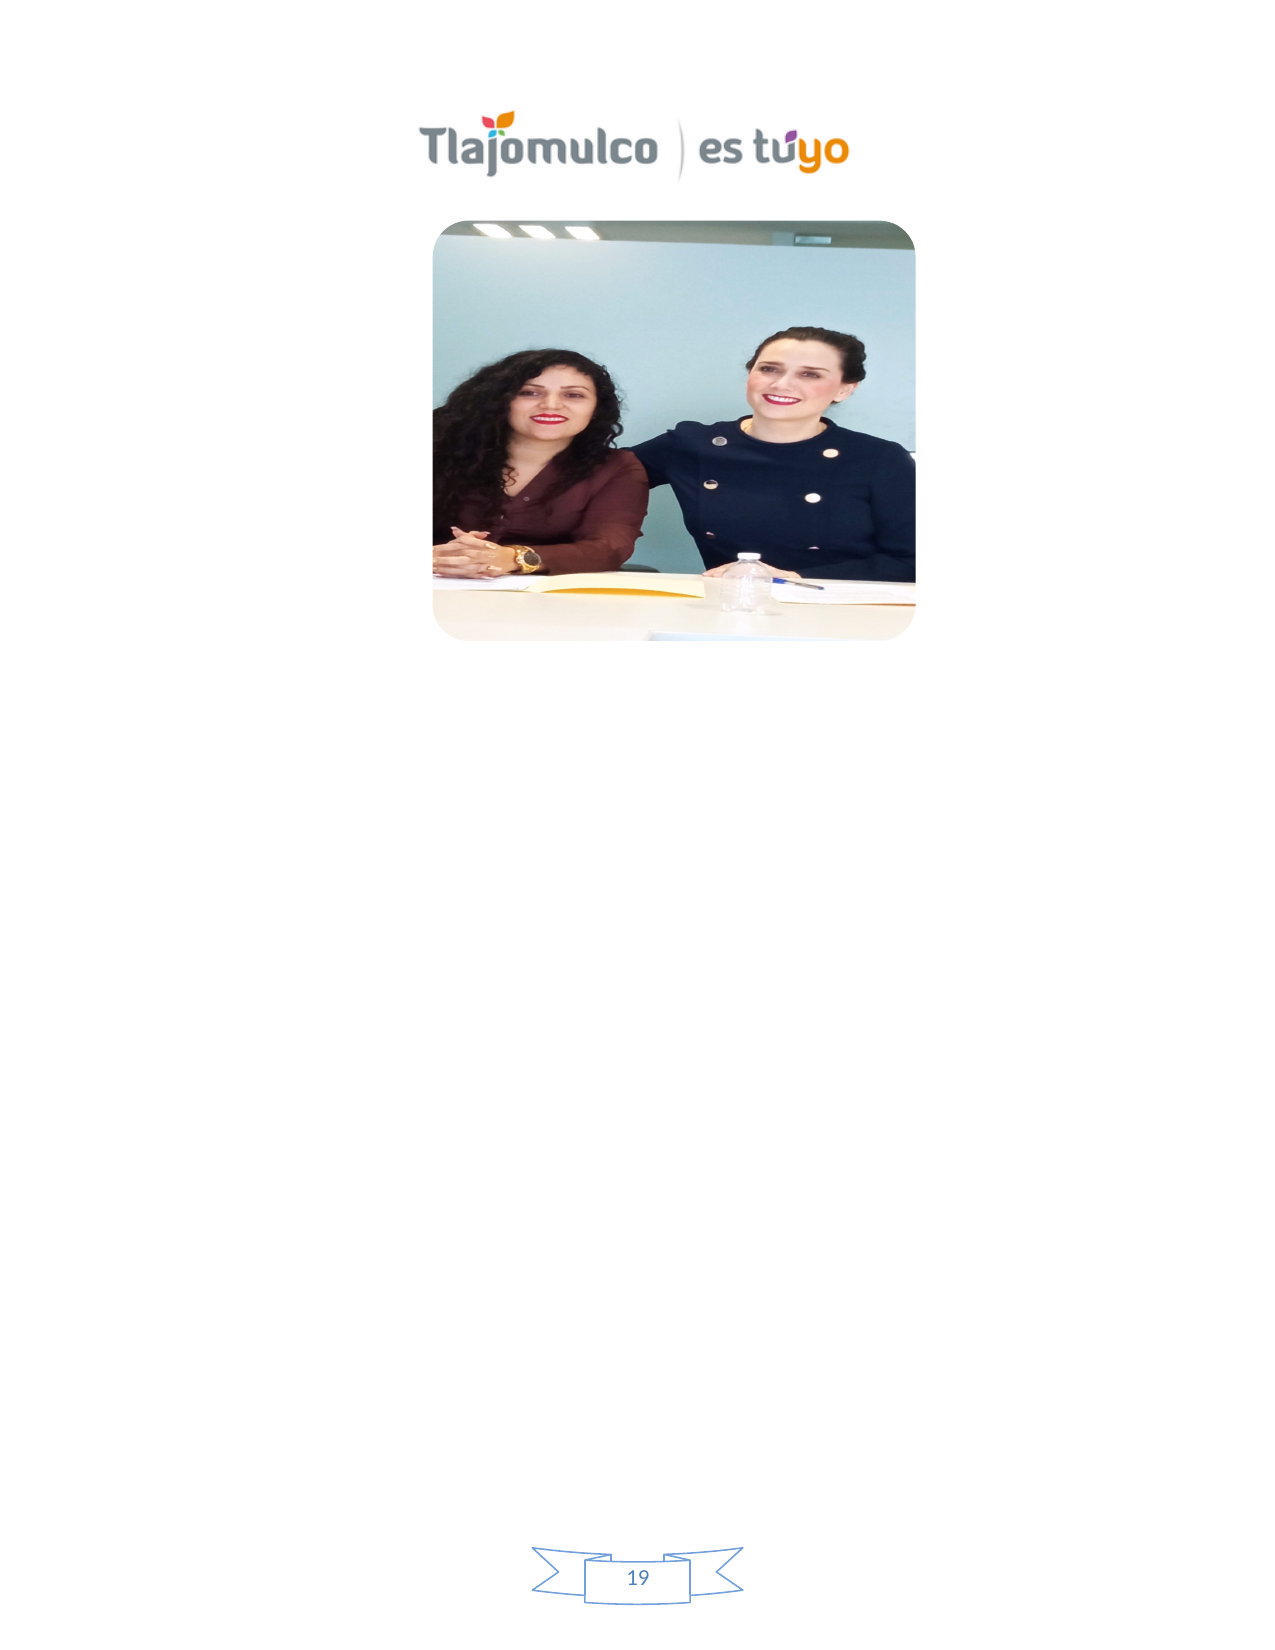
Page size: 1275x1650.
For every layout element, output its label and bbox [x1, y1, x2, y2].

picture [392, 73, 916, 641]
